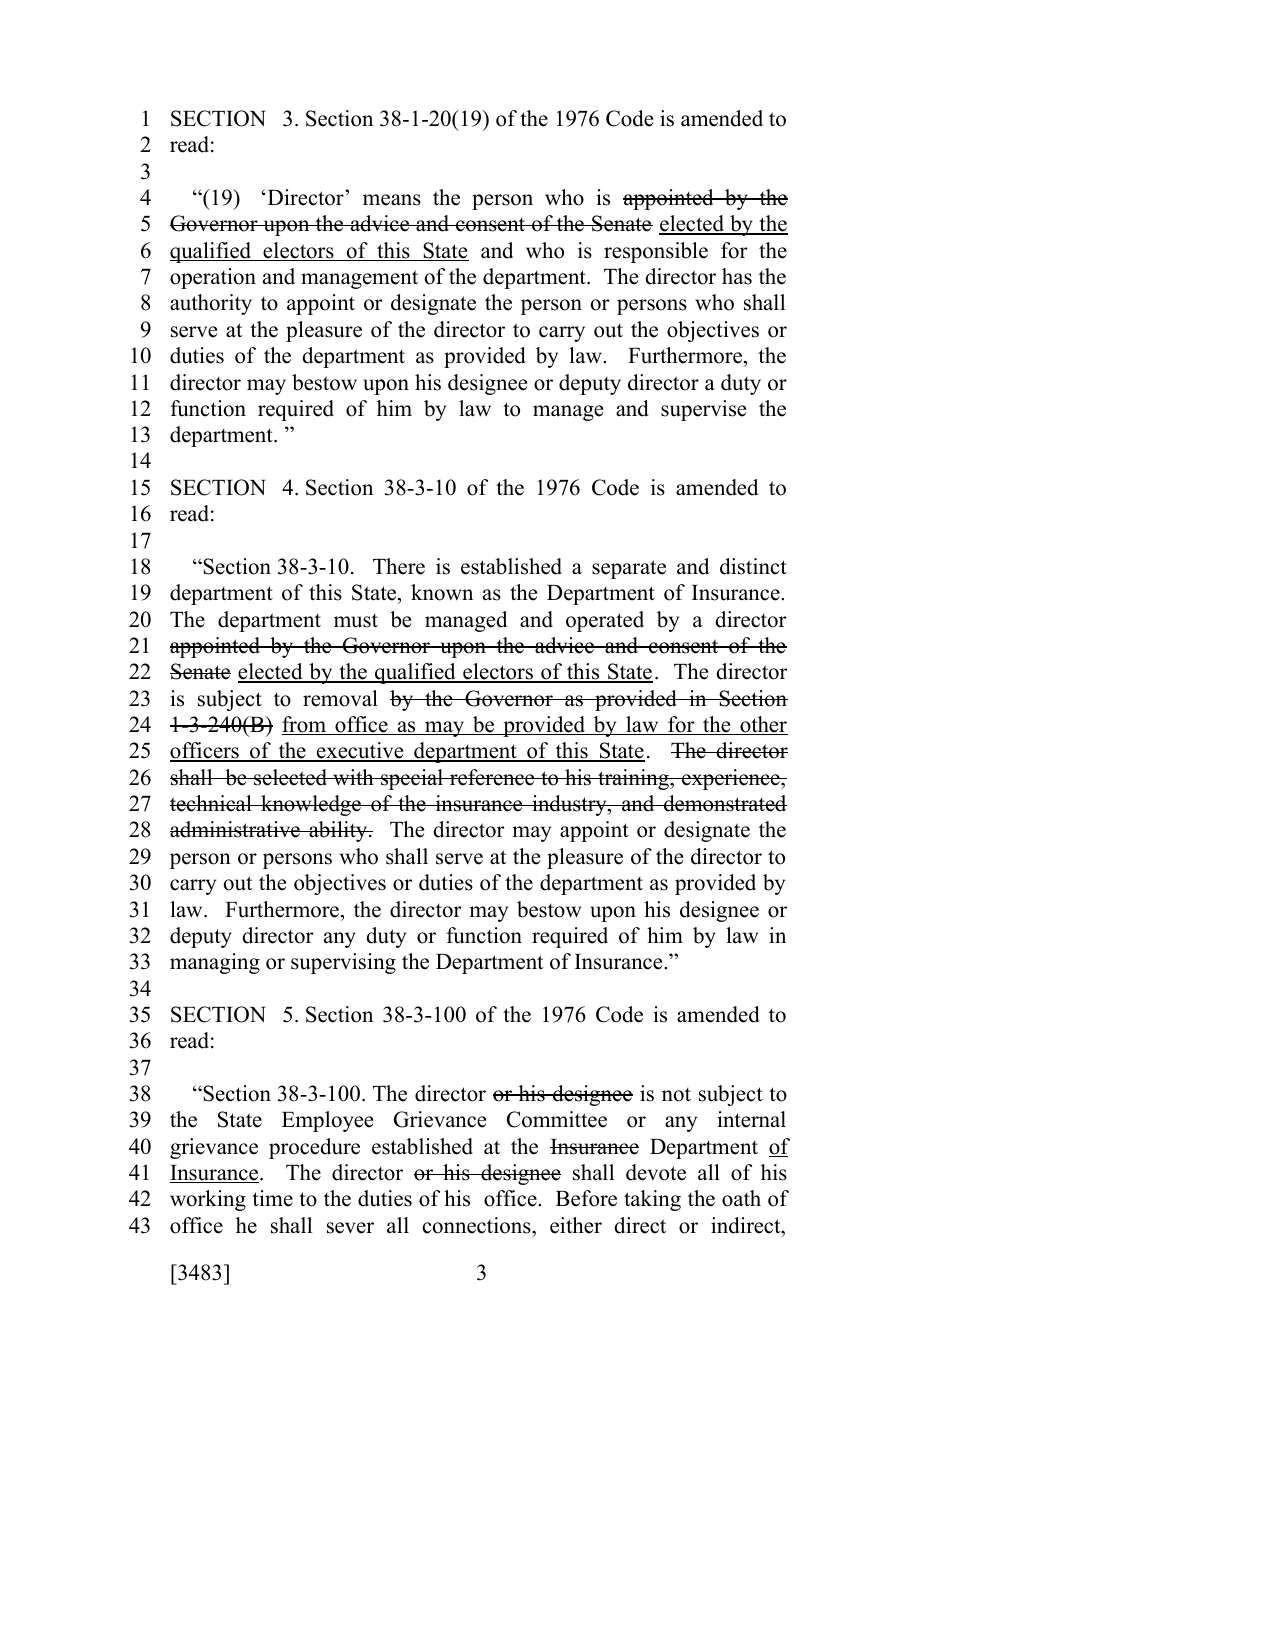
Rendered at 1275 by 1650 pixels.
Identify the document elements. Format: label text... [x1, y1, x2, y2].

text SECTION 4. Section 38-3-10 of the 1976 Code is amended to read: [169, 474, 787, 527]
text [169, 1080, 787, 1238]
text SECTION 5. Section 38-3-100 of the 1976 Code is amended to read: [169, 1001, 787, 1054]
text “Section 38-3-10. There is established a separate and distinct department of this State, known as the Department of Insurance. The department must be managed and operated by a director appointed by the Governor upon the advice and consent of the Senate elected by the qualified electors of this State. The director is subject to removal by the Governor as provided in Section 1-3-240(B) from office as may be provided by law for the other officers of the executive department of this State. The director shall be selected with special reference to his training, experience, technical knowledge of the insurance industry, and demonstrated administrative ability. The director may appoint or designate the person or persons who shall serve at the pleasure of the director to carry out the objectives or duties of the department as provided by law. Furthermore, the director may bestow upon his designee or deputy director any duty or function required of him by law in managing or supervising the Department of Insurance.” [169, 647, 787, 778]
text “Section 38-3-10. There is established a separate and distinct department of this State, known as the Department of Insurance. The department must be managed and operated by a director appointed by the Governor upon the advice and consent of the Senate elected by the qualified electors of this State. The director is subject to removal by the Governor as provided in Section 1-3-240(B) from office as may be provided by law for the other officers of the executive department of this State. The director shall be selected with special reference to his training, experience, technical knowledge of the insurance industry, and demonstrated administrative ability. The director may appoint or designate the person or persons who shall serve at the pleasure of the director to carry out the objectives or duties of the department as provided by law. Furthermore, the director may bestow upon his designee or deputy director any duty or function required of him by law in managing or supervising the Department of Insurance.” [169, 806, 787, 975]
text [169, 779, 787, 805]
text SECTION 3. Section 38-1-20(19) of the 1976 Code is amended to read: [169, 105, 787, 158]
text “(19) ‘Director’ means the person who is appointed by the Governor upon the advice and consent of the Senate elected by the qualified electors of this State and who is responsible for the operation and management of the department. The director has the authority to appoint or designate the person or persons who shall serve at the pleasure of the director to carry out the objectives or duties of the department as provided by law. Furthermore, the director may bestow upon his designee or deputy director a duty or function required of him by law to manage and supervise the department. ” [169, 184, 787, 448]
